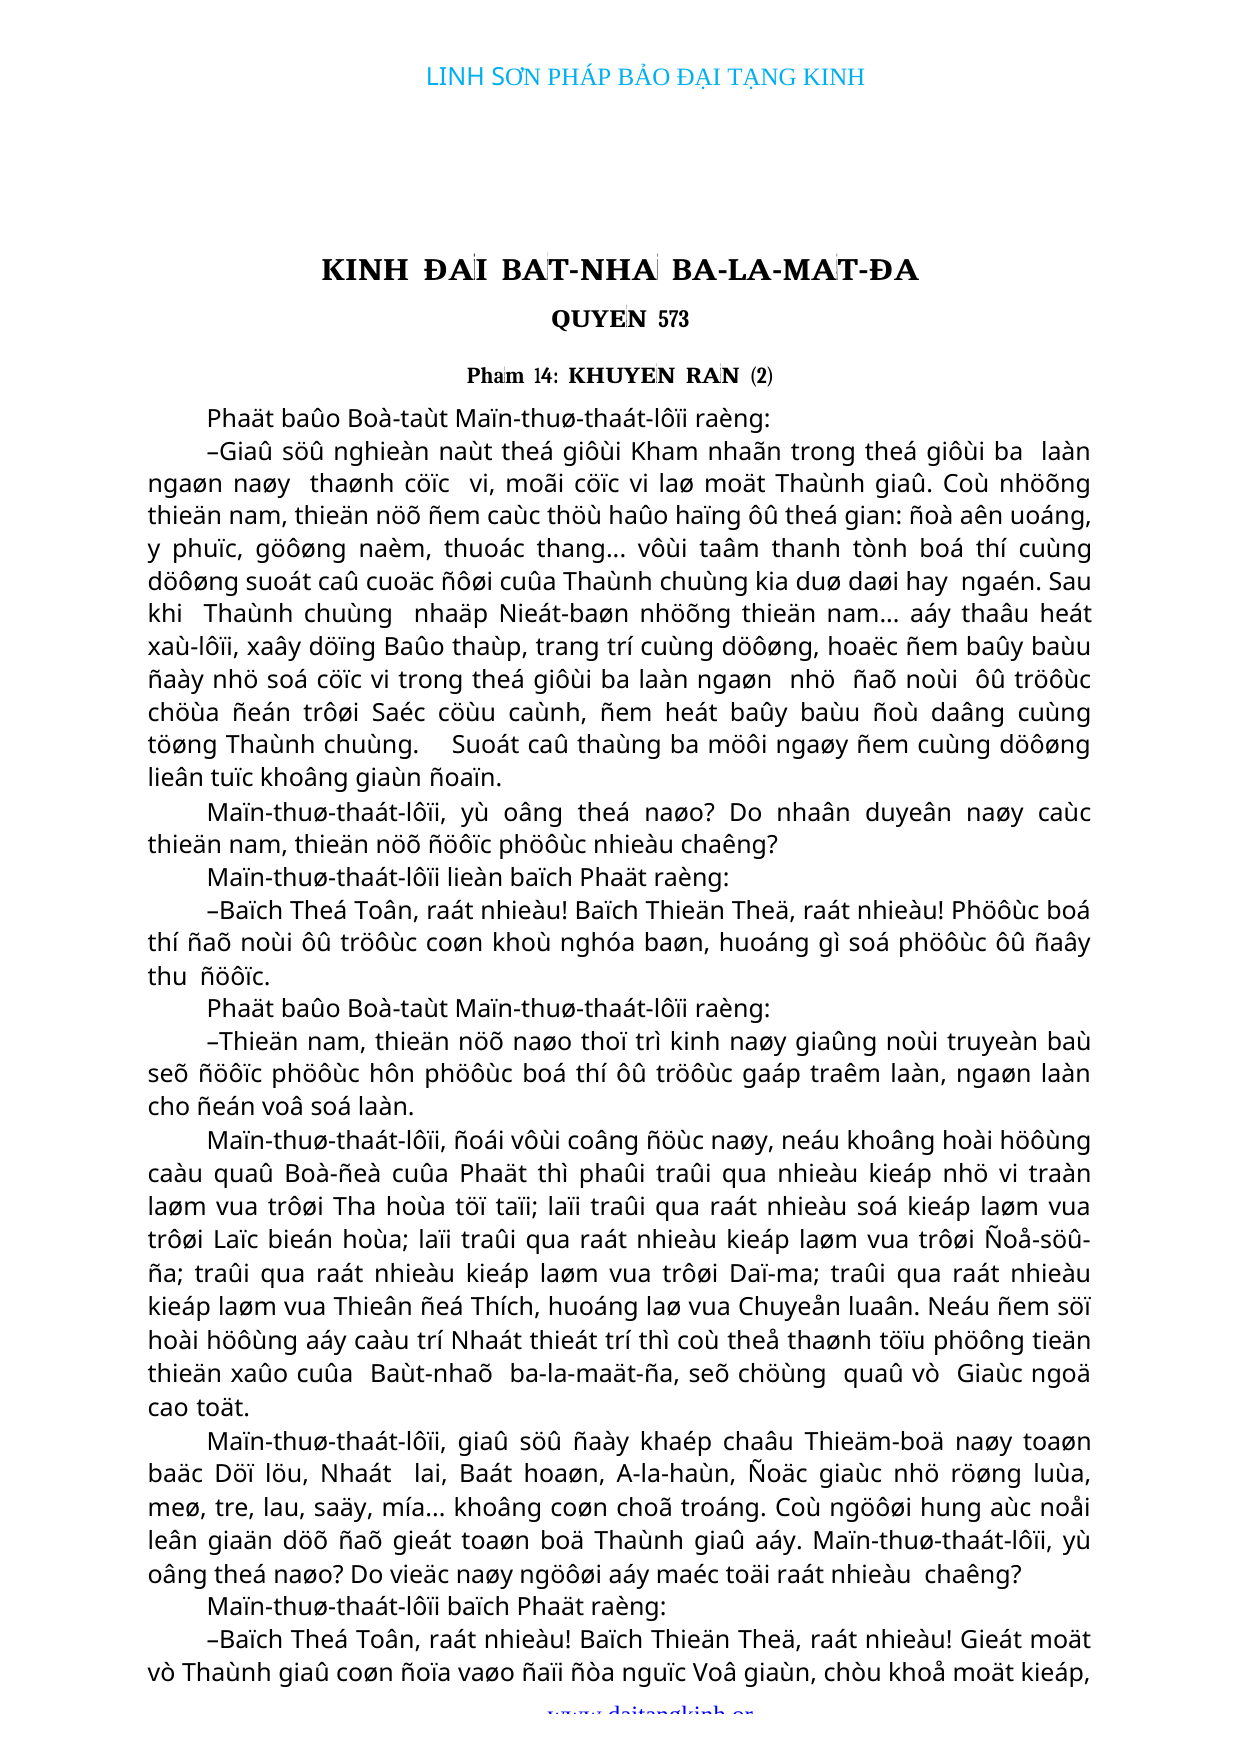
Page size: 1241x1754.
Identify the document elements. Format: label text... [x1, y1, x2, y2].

title KINH ÐAÏI BAÙT-NHAÕ BA-LA-MAÄT-ÐA [317, 252, 923, 288]
text Phaät baûo Boà-taùt Maïn-thuø-thaát-lôïi raèng: [206, 993, 1105, 1024]
text Maïn-thuø-thaát-lôïi, yù oâng theá naøo? Do nhaân duyeân naøy caùc thieän nam, thieän nöõ ñöôïc phöôùc nhieàu chaêng? [147, 795, 1092, 861]
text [147, 1622, 1093, 1688]
text Phaåm 14: KHUYEÂN RAÊN (2) [463, 363, 777, 389]
text Phaät baûo Boà-taùt Maïn-thuø-thaát-lôïi raèng: [206, 401, 1105, 434]
text QUYEÅN 573 [463, 305, 777, 334]
text –Baïch Theá Toân, raát nhieàu! Baïch Thieän Theä, raát nhieàu! Phöôùc boá thí ñaõ noùi ôû tröôùc coøn khoù nghóa baøn, huoáng gì soá phöôùc ôû ñaây thu ñöôïc. [147, 892, 1092, 993]
text Maïn-thuø-thaát-lôïi, giaû söû ñaày khaép chaâu Thieäm-boä naøy toaøn baäc Döï löu, Nhaát lai, Baát hoaøn, A-la-haùn, Ñoäc giaùc nhö röøng luùa, meø, tre, lau, saäy, mía... khoâng coøn choã troáng. Coù ngöôøi hung aùc noåi leân giaän döõ ñaõ gieát toaøn boä Thaùnh giaû aáy. Maïn-thuø-thaát-lôïi, yù oâng theá naøo? Do vieäc naøy ngöôøi aáy maéc toäi raát nhieàu chaêng? [147, 1423, 1093, 1591]
text –Thieän nam, thieän nöõ naøo thoï trì kinh naøy giaûng noùi truyeàn baù seõ ñöôïc phöôùc hôn phöôùc boá thí ôû tröôùc gaáp traêm laàn, ngaøn laàn cho ñeán voâ soá laàn. [147, 1024, 1093, 1122]
text Maïn-thuø-thaát-lôïi, ñoái vôùi coâng ñöùc naøy, neáu khoâng hoài höôùng caàu quaû Boà-ñeà cuûa Phaät thì phaûi traûi qua nhieàu kieáp nhö vi traàn laøm vua trôøi Tha hoùa töï taïi; laïi traûi qua raát nhieàu soá kieáp laøm vua trôøi Laïc bieán hoùa; laïi traûi qua raát nhieàu kieáp laøm vua trôøi Ñoå-söû- ña; traûi qua raát nhieàu kieáp laøm vua trôøi Daï-ma; traûi qua raát nhieàu kieáp laøm vua Thieân ñeá Thích, huoáng laø vua Chuyeån luaân. Neáu ñem söï hoài höôùng aáy caàu trí Nhaát thieát trí thì coù theå thaønh töïu phöông tieän thieän xaûo cuûa Baùt-nhaõ ba-la-maät-ña, seõ chöùng quaû vò Giaùc ngoä cao toät. [147, 1123, 1093, 1423]
text Maïn-thuø-thaát-lôïi lieàn baïch Phaät raèng: [206, 861, 1105, 892]
text Maïn-thuø-thaát-lôïi baïch Phaät raèng: [206, 1591, 1105, 1622]
text –Giaû söû nghieàn naùt theá giôùi Kham nhaãn trong theá giôùi ba laàn ngaøn naøy thaønh cöïc vi, moãi cöïc vi laø moät Thaùnh giaû. Coù nhöõng thieän nam, thieän nöõ ñem caùc thöù haûo haïng ôû theá gian: ñoà aên uoáng, y phuïc, göôøng naèm, thuoác thang... vôùi taâm thanh tònh boá thí cuùng döôøng suoát caû cuoäc ñôøi cuûa Thaùnh chuùng kia duø daøi hay ngaén. Sau khi Thaùnh chuùng nhaäp Nieát-baøn nhöõng thieän nam... aáy thaâu heát xaù-lôïi, xaây döïng Baûo thaùp, trang trí cuùng döôøng, hoaëc ñem baûy baùu ñaày nhö soá cöïc vi trong theá giôùi ba laàn ngaøn nhö ñaõ noùi ôû tröôùc chöùa ñeán trôøi Saéc cöùu caùnh, ñem heát baûy baùu ñoù daâng cuùng töøng Thaùnh chuùng. Suoát caû thaùng ba möôi ngaøy ñem cuùng döôøng lieân tuïc khoâng giaùn ñoaïn. [147, 434, 1093, 794]
